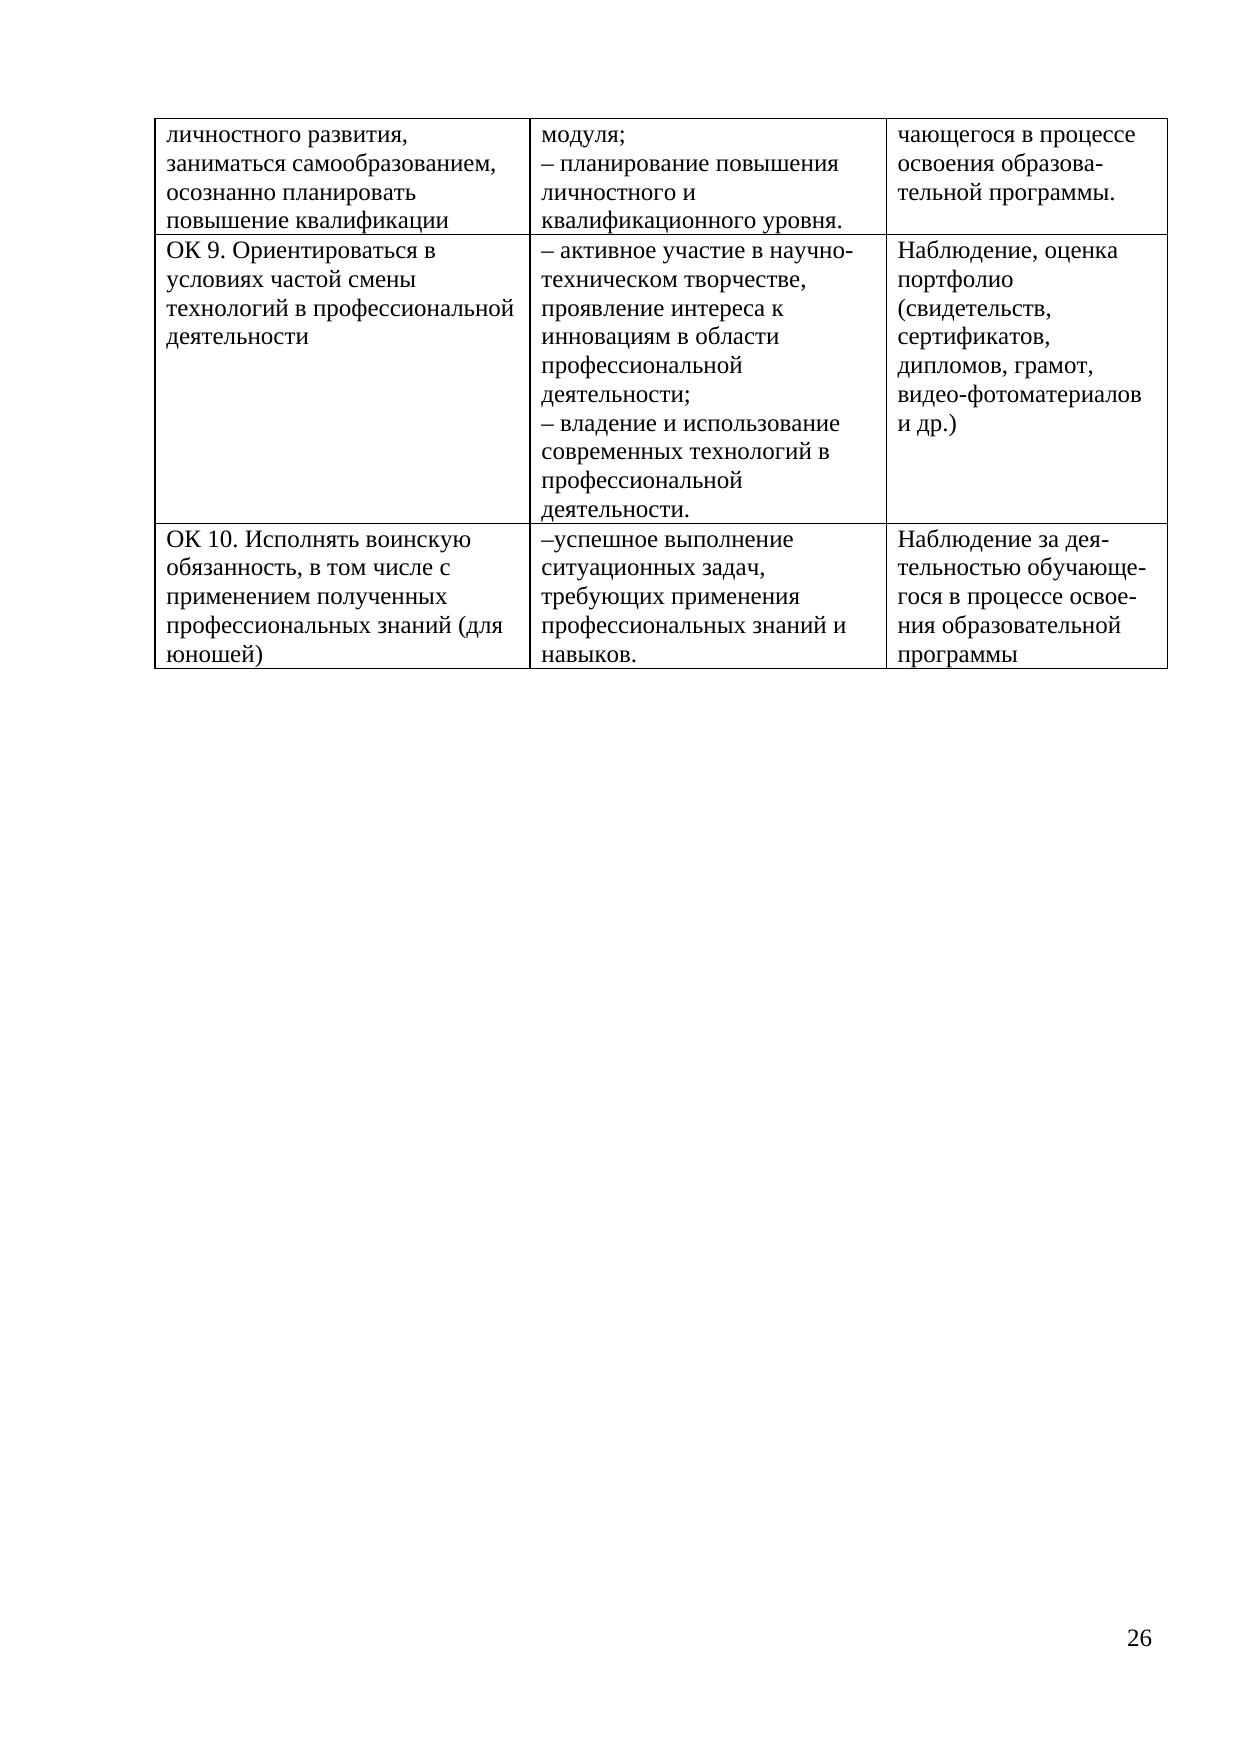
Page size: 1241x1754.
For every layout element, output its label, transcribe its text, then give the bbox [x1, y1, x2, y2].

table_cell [531, 119, 886, 234]
table_cell – активное участие в научно-техническом творчестве, проявление интереса к инновациям в области профессиональной деятельности; – владение и использование современных технологий в профессиональной деятельности. [531, 235, 886, 523]
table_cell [887, 119, 1167, 234]
table_cell ОК 10. Исполнять воинскую обязанность, в том числе с применением полученных профессиональных знаний (для юношей) [156, 524, 529, 667]
table_cell Наблюдение за деятельностью обучающегося в процессе освоения образовательной программы [887, 524, 1167, 667]
table_cell ОК 9. Ориентироваться в условиях частой смены технологий в профессиональной деятельности [156, 235, 529, 523]
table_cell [156, 119, 529, 234]
table_cell –успешное выполнение ситуационных задач, требующих применения профессиональных знаний и навыков. [531, 524, 886, 667]
table_cell Наблюдение, оценка портфолио (свидетельств, сертификатов, дипломов, грамот, видео-фотоматериалов и др.) [887, 235, 1167, 523]
